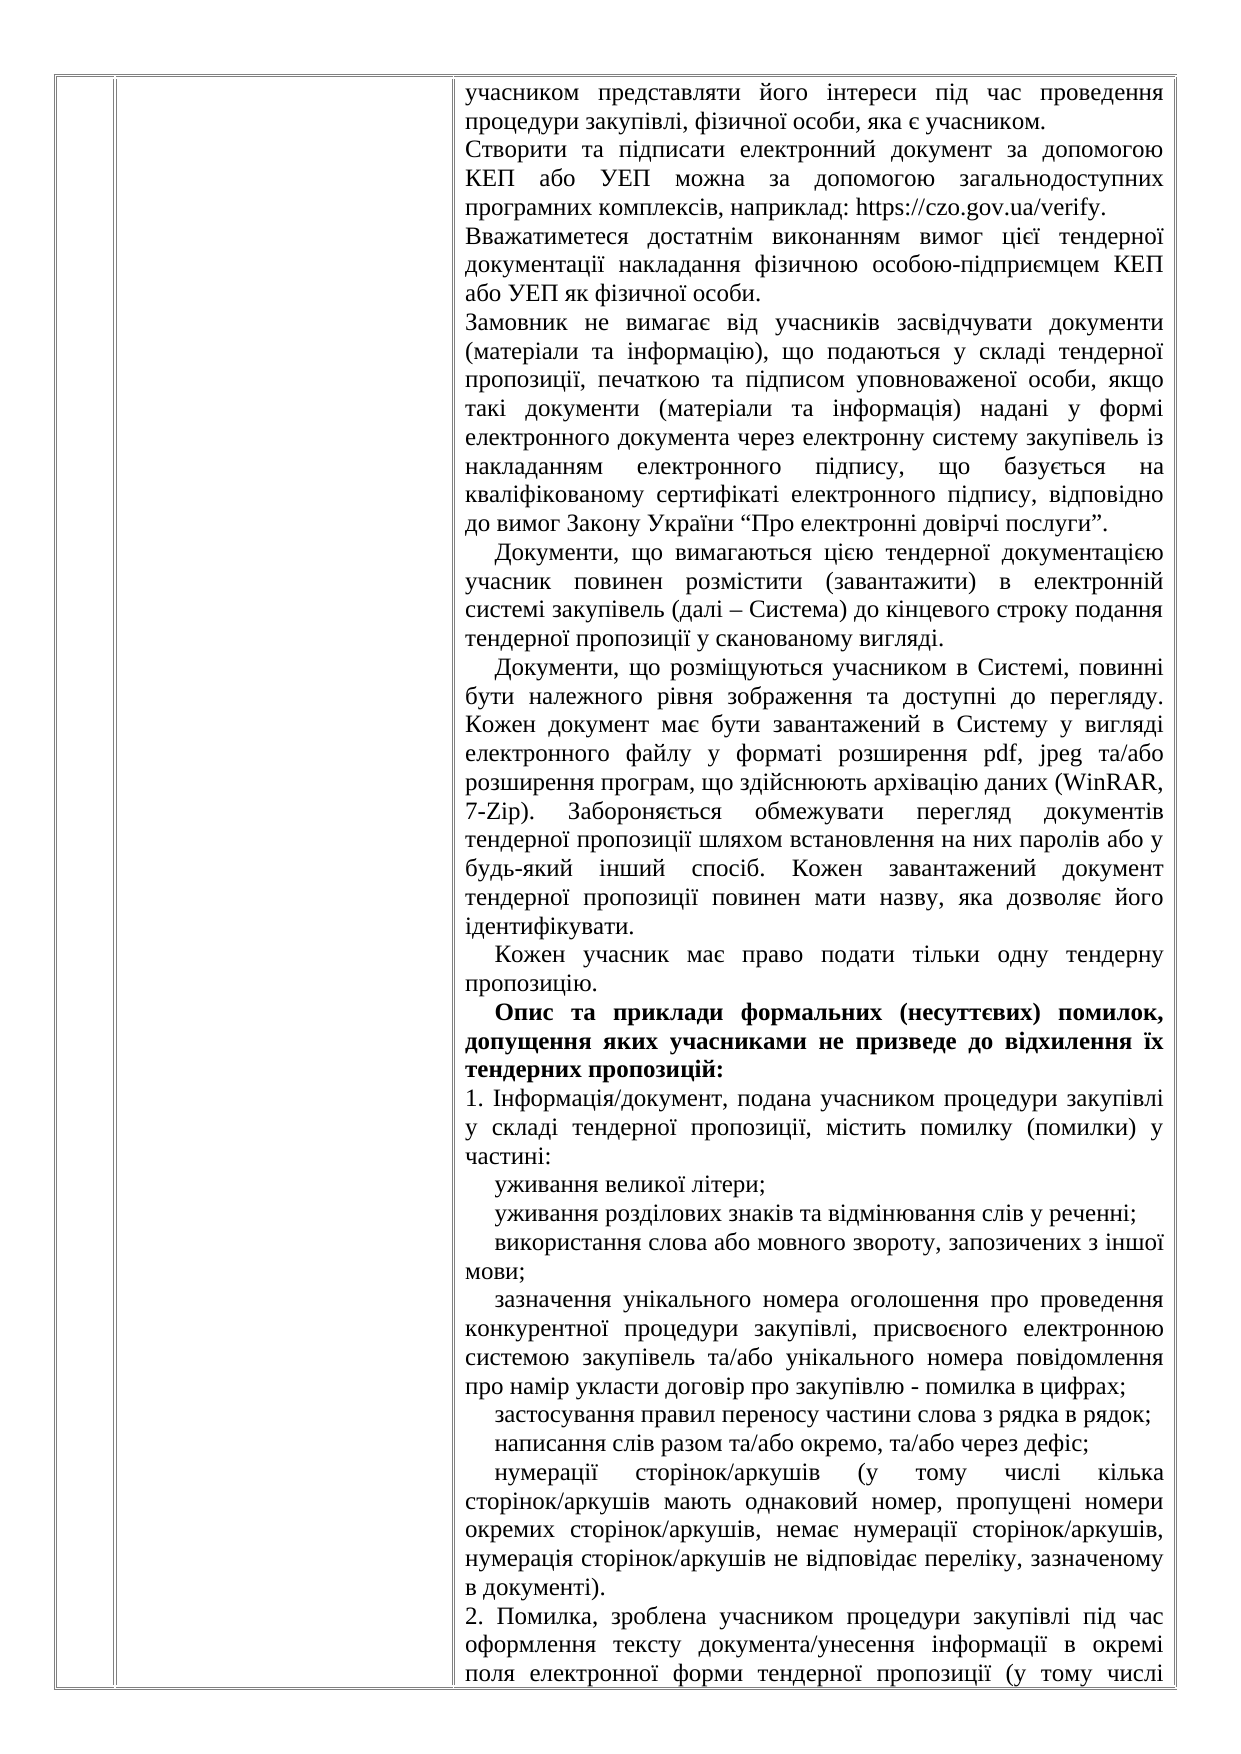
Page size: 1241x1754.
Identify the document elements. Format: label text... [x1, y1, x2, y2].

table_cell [115, 75, 454, 1687]
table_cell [454, 75, 1176, 1687]
table_cell 1 [55, 75, 115, 1687]
